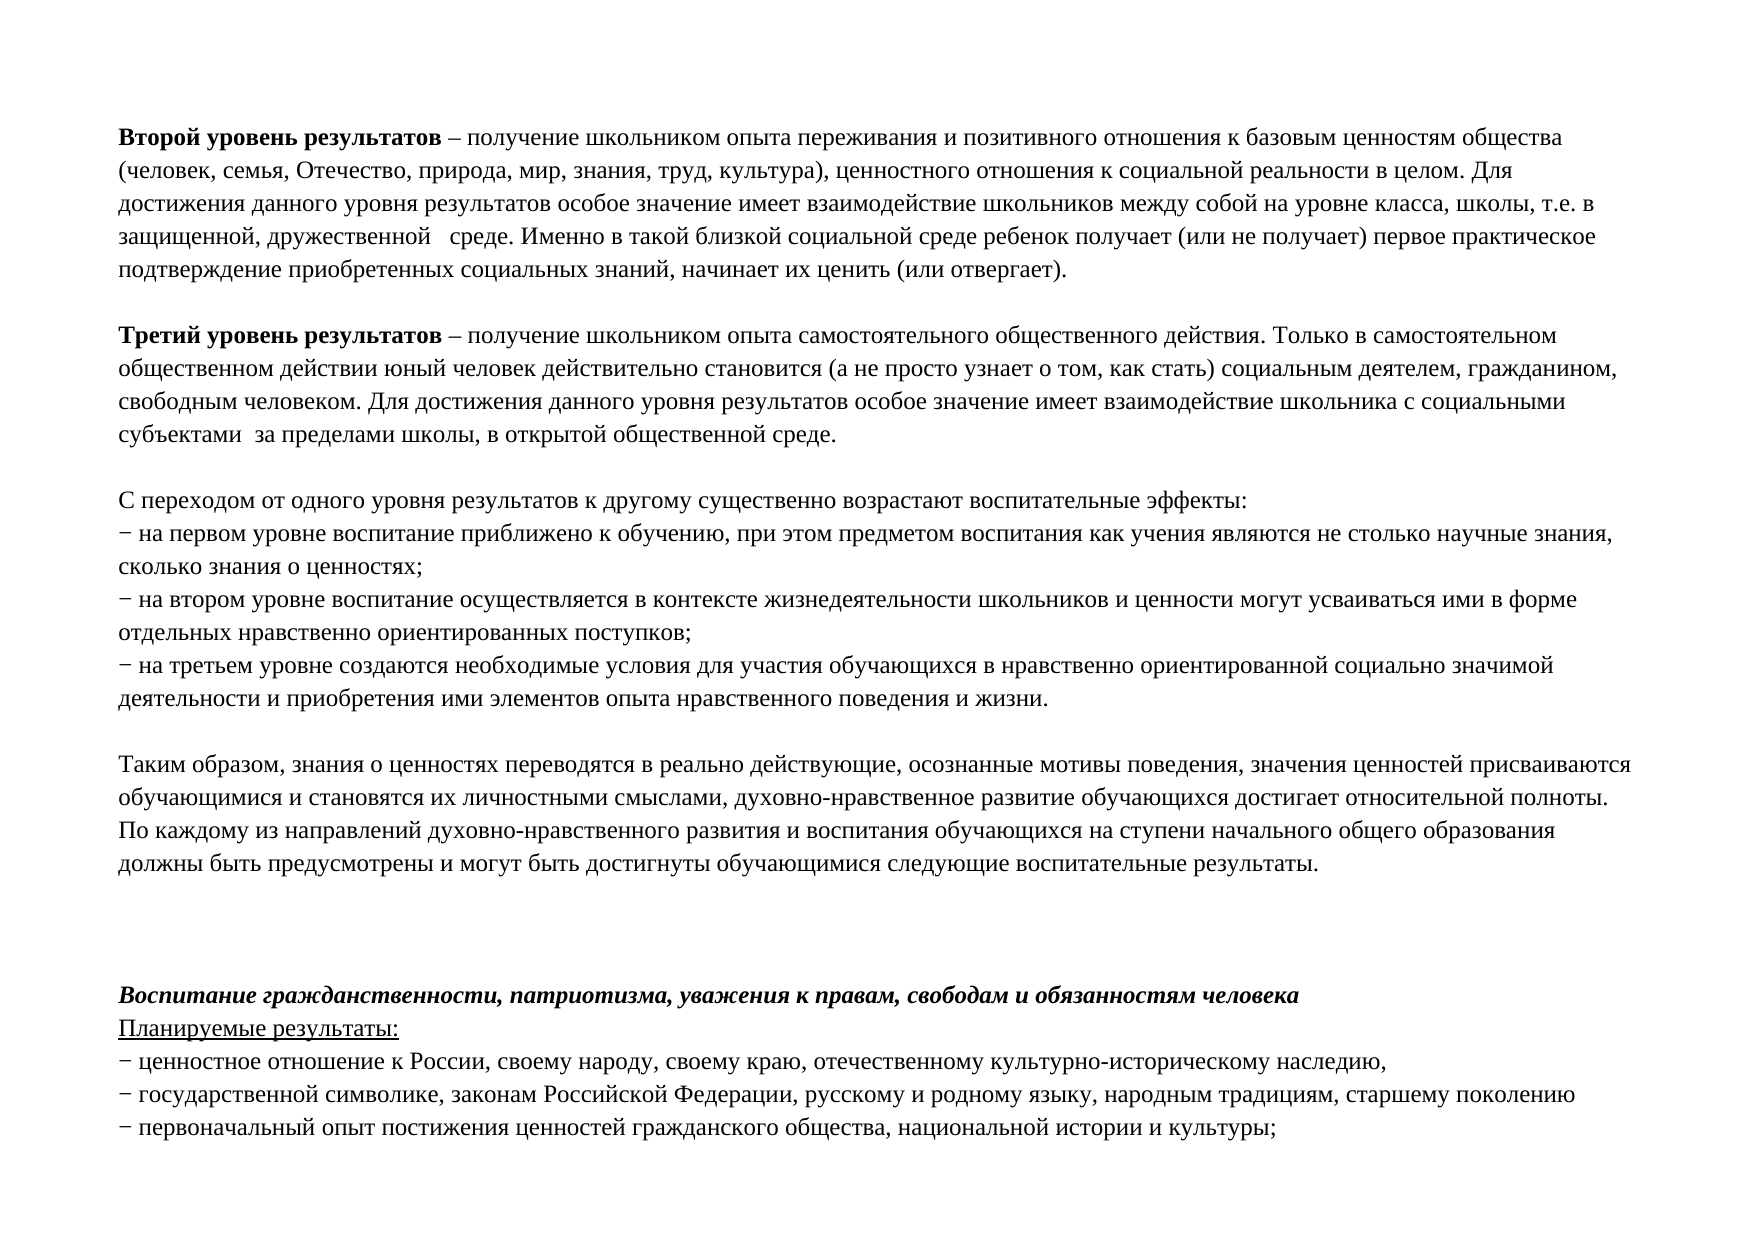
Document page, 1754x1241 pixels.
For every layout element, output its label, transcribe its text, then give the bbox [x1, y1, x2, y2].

text Второй уровень результатов – получение школьником опыта переживания и позитивного отношения к базовым ценностям общества (человек, семья, Отечество, природа, мир, знания, труд, культура), ценностного отношения к социальной реальности в целом. Для достижения данного уровня результатов особое значение имеет взаимодействие школьников между собой на уровне класса, школы, т.е. в защищенной, дружественной среде. Именно в такой близкой социальной среде ребенок получает (или не получает) первое практическое подтверждение приобретенных социальных знаний, начинает их ценить (или отвергает). [118, 122, 1636, 282]
text − первоначальный опыт постижения ценностей гражданского общества, национальной истории и культуры; [118, 1112, 1636, 1141]
text Третий уровень результатов – получение школьником опыта самостоятельного общественного действия. Только в самостоятельном общественном действии юный человек действительно становится (а не просто узнает о том, как стать) социальным деятелем, гражданином, свободным человеком. Для достижения данного уровня результатов особое значение имеет взаимодействие школьника с социальными субъектами за пределами школы, в открытой общественной среде. [118, 320, 1636, 448]
text − государственной символике, законам Российской Федерации, русскому и родному языку, народным традициям, старшему поколению [118, 1079, 1636, 1108]
text − на третьем уровне создаются необходимые условия для участия обучающихся в нравственно ориентированной социально значимой деятельности и приобретения ими элементов опыта нравственного поведения и жизни. [118, 650, 1636, 712]
text С переходом от одного уровня результатов к другому существенно возрастают воспитательные эффекты: [118, 485, 1636, 514]
text − ценностное отношение к России, своему народу, своему краю, отечественному культурно-историческому наследию, [118, 1046, 1636, 1075]
text Планируемые результаты: [118, 1013, 1636, 1042]
text Таким образом, знания о ценностях переводятся в реально действующие, осознанные мотивы поведения, значения ценностей присваиваются обучающимися и становятся их личностными смыслами, духовно-нравственное развитие обучающихся достигает относительной полноты. [118, 749, 1636, 811]
text − на первом уровне воспитание приближено к обучению, при этом предметом воспитания как учения являются не столько научные знания, сколько знания о ценностях; [118, 518, 1636, 580]
text По каждому из направлений духовно-нравственного развития и воспитания обучающихся на ступени начального общего образования должны быть предусмотрены и могут быть достигнуты обучающимися следующие воспитательные результаты. [118, 815, 1636, 877]
text − на втором уровне воспитание осуществляется в контексте жизнедеятельности школьников и ценности могут усваиваться ими в форме отдельных нравственно ориентированных поступков; [118, 584, 1636, 646]
text Воспитание гражданственности, патриотизма, уважения к правам, свободам и обязанностям человека [118, 980, 1636, 1009]
